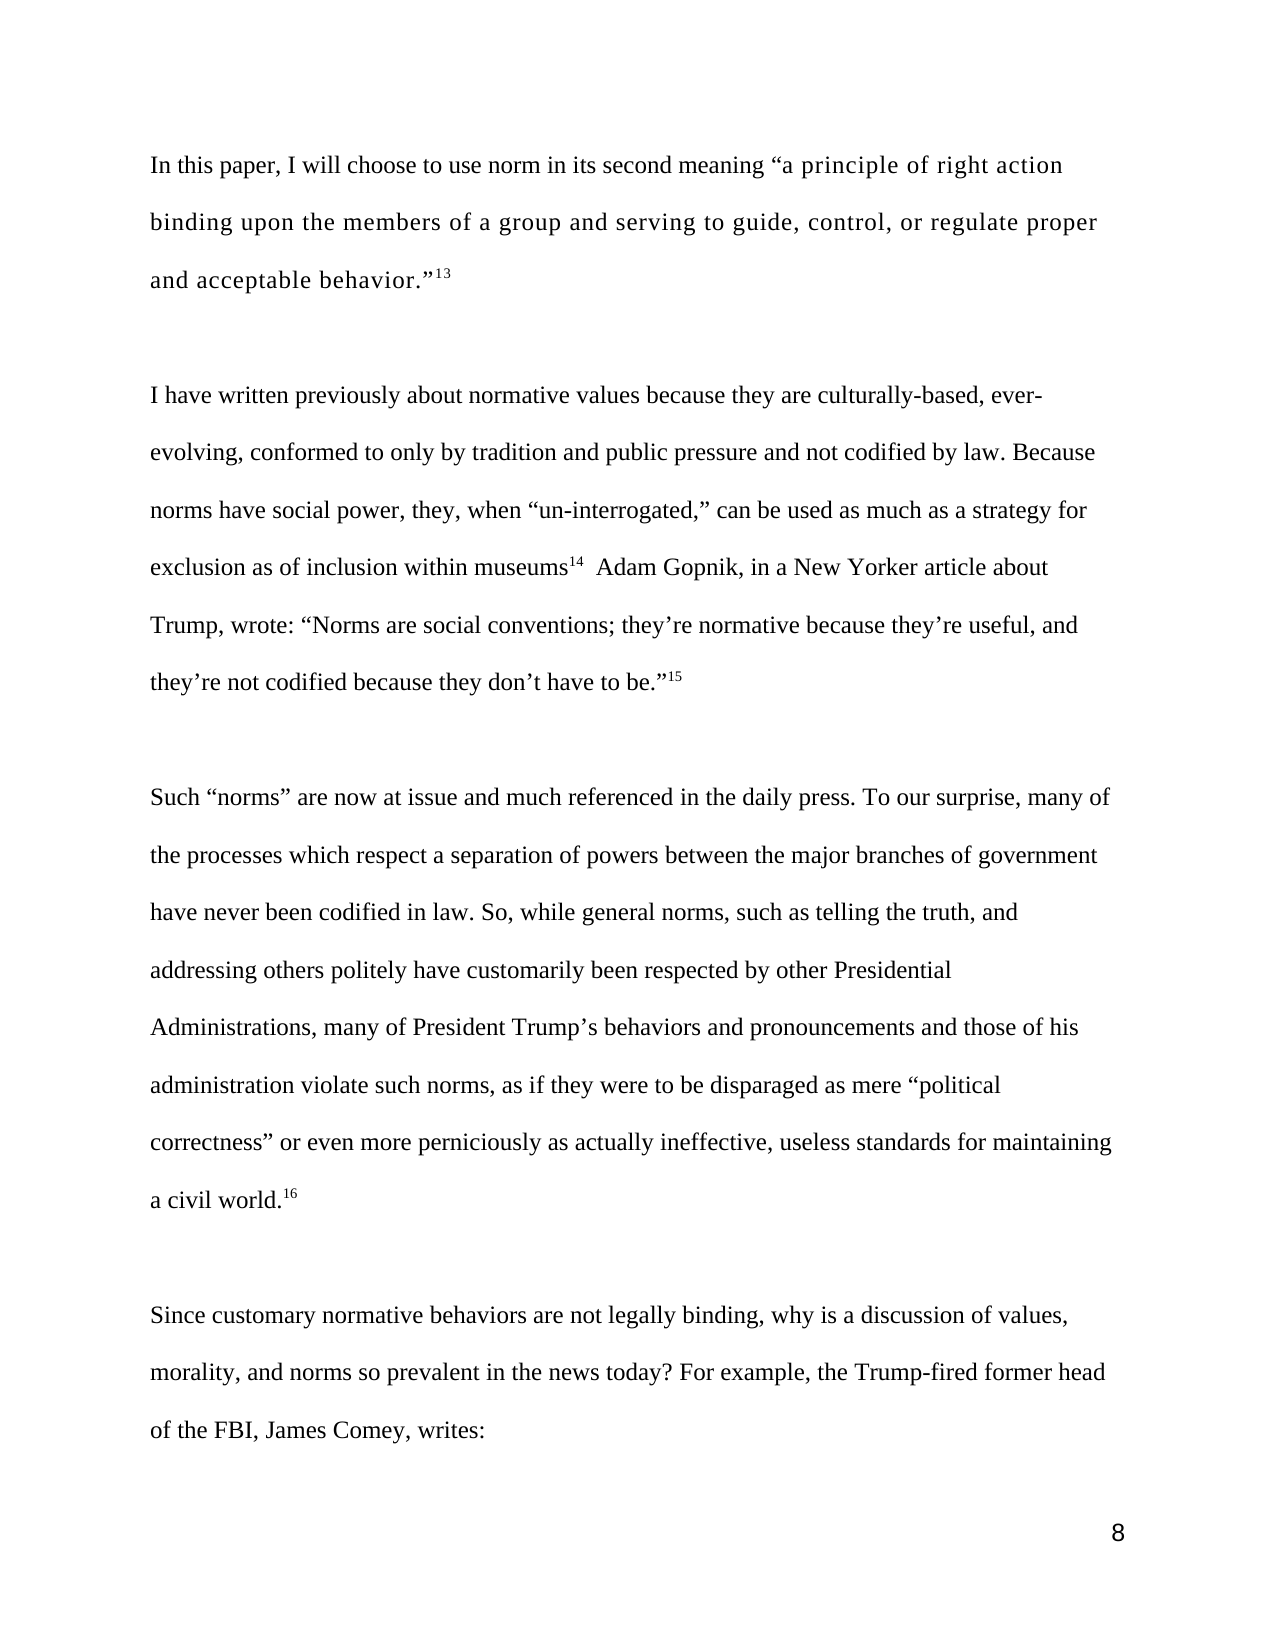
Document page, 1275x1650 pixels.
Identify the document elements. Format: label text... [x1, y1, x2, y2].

text In this paper, I will choose to use norm in its second meaning “a principle of right action binding upon the members of a group and serving to guide, control, or regulate proper and acceptable behavior.” [150, 150, 1125, 294]
text I have written previously about normative values because they are culturally-based, ever-evolving, conformed to only by tradition and public pressure and not codified by law. Because norms have social power, they, when “un-interrogated,” can be used as much as a strategy for exclusion as of inclusion within museums Adam Gopnik, in a New Yorker article about Trump, wrote: “Norms are social conventions; they’re normative because they’re useful, and they’re not codified because they don’t have to be.” [150, 380, 1125, 696]
text Such “norms” are now at issue and much referenced in the daily press. To our surprise, many of the processes which respect a separation of powers between the major branches of government have never been codified in law. So, while general norms, such as telling the truth, and addressing others politely have customarily been respected by other Presidential Administrations, many of President Trump’s behaviors and pronouncements and those of his administration violate such norms, as if they were to be disparaged as mere “political correctness” or even more perniciously as actually ineffective, useless standards for maintaining a civil world. [150, 782, 1125, 1214]
text Since customary normative behaviors are not legally binding, why is a discussion of values, morality, and norms so prevalent in the news today? For example, the Trump-fired former head of the FBI, James Comey, writes: [150, 1300, 1125, 1444]
